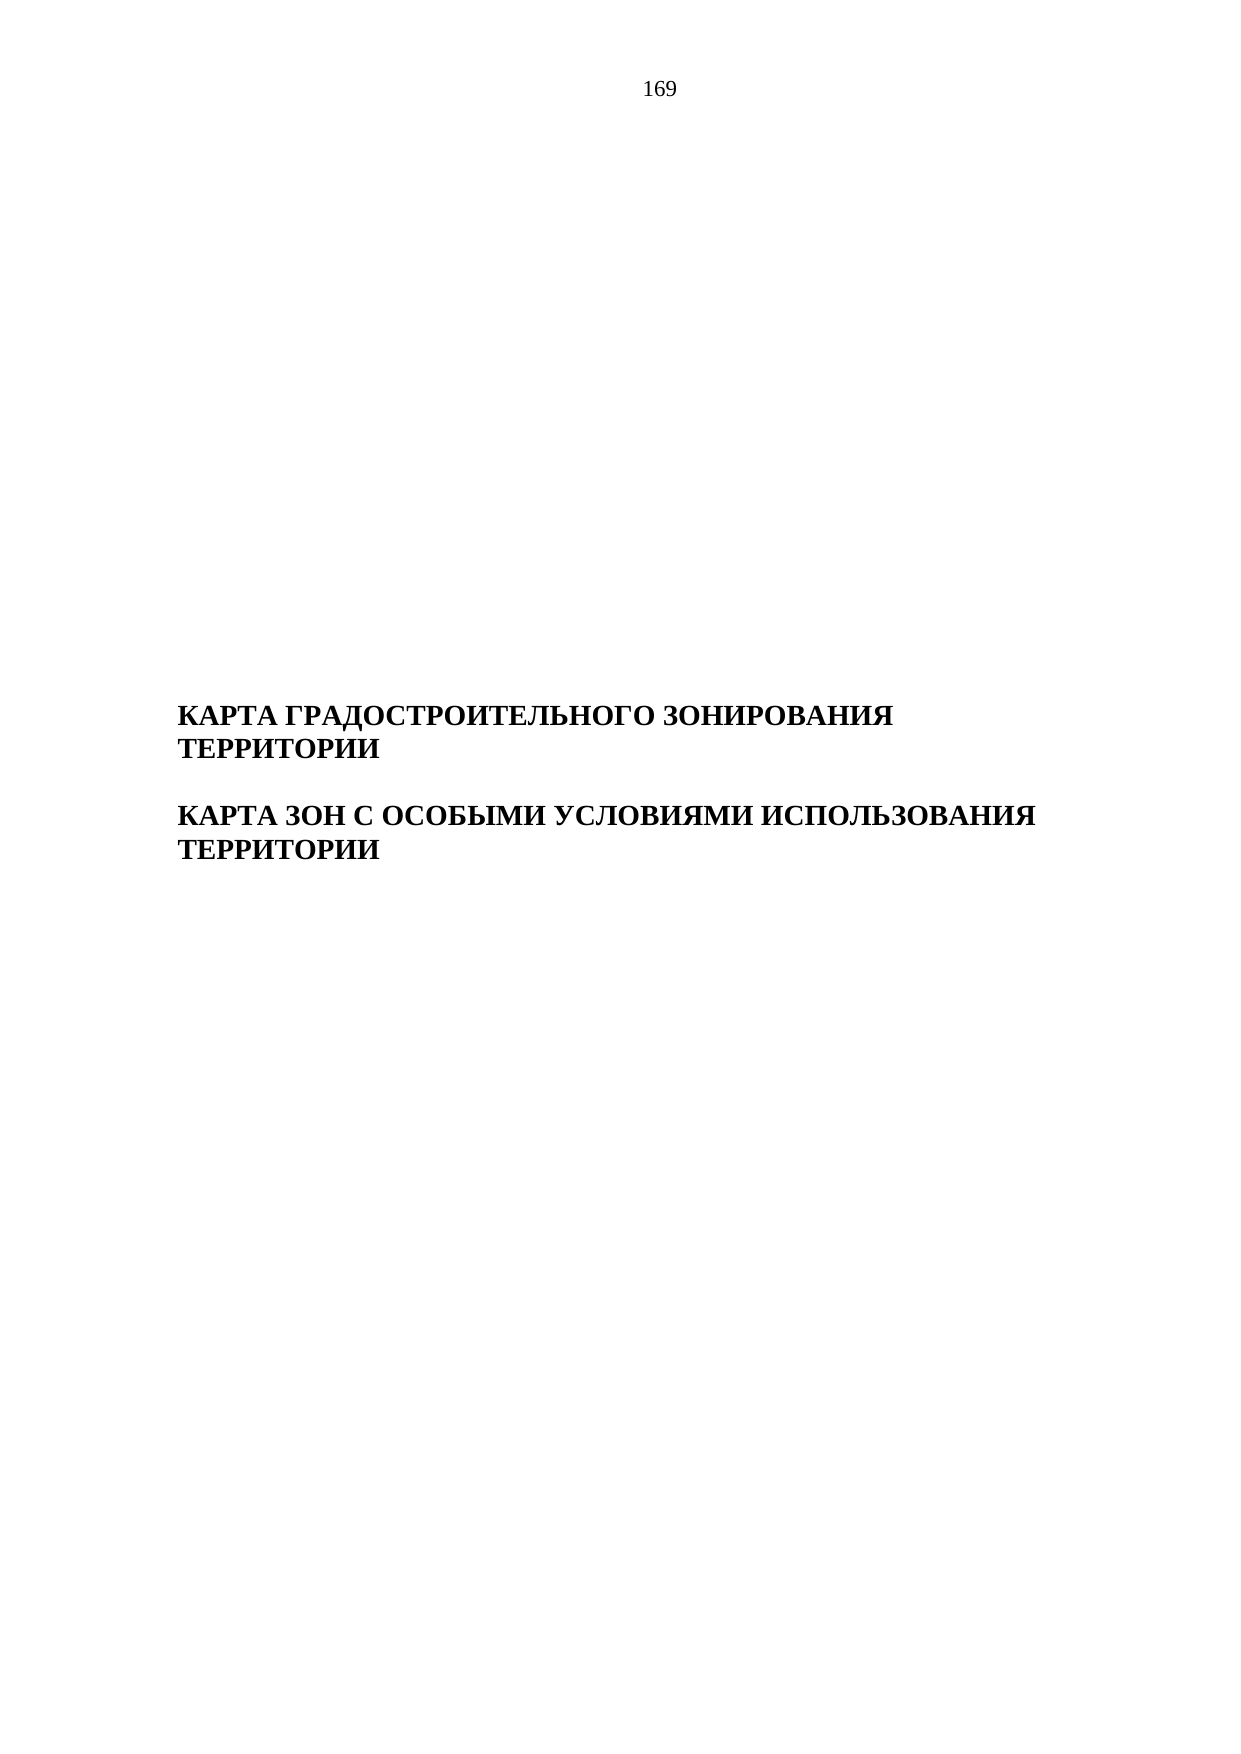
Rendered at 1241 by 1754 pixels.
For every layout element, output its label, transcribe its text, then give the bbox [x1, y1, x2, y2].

subtitle КАРТА ГРАДОСТРОИТЕЛЬНОГО ЗОНИРОВАНИЯ ТЕРРИТОРИИ [177, 698, 1038, 765]
subtitle КАРТА ЗОН С ОСОБЫМИ УСЛОВИЯМИ ИСПОЛЬЗОВАНИЯ ТЕРРИТОРИИ [177, 798, 1038, 866]
